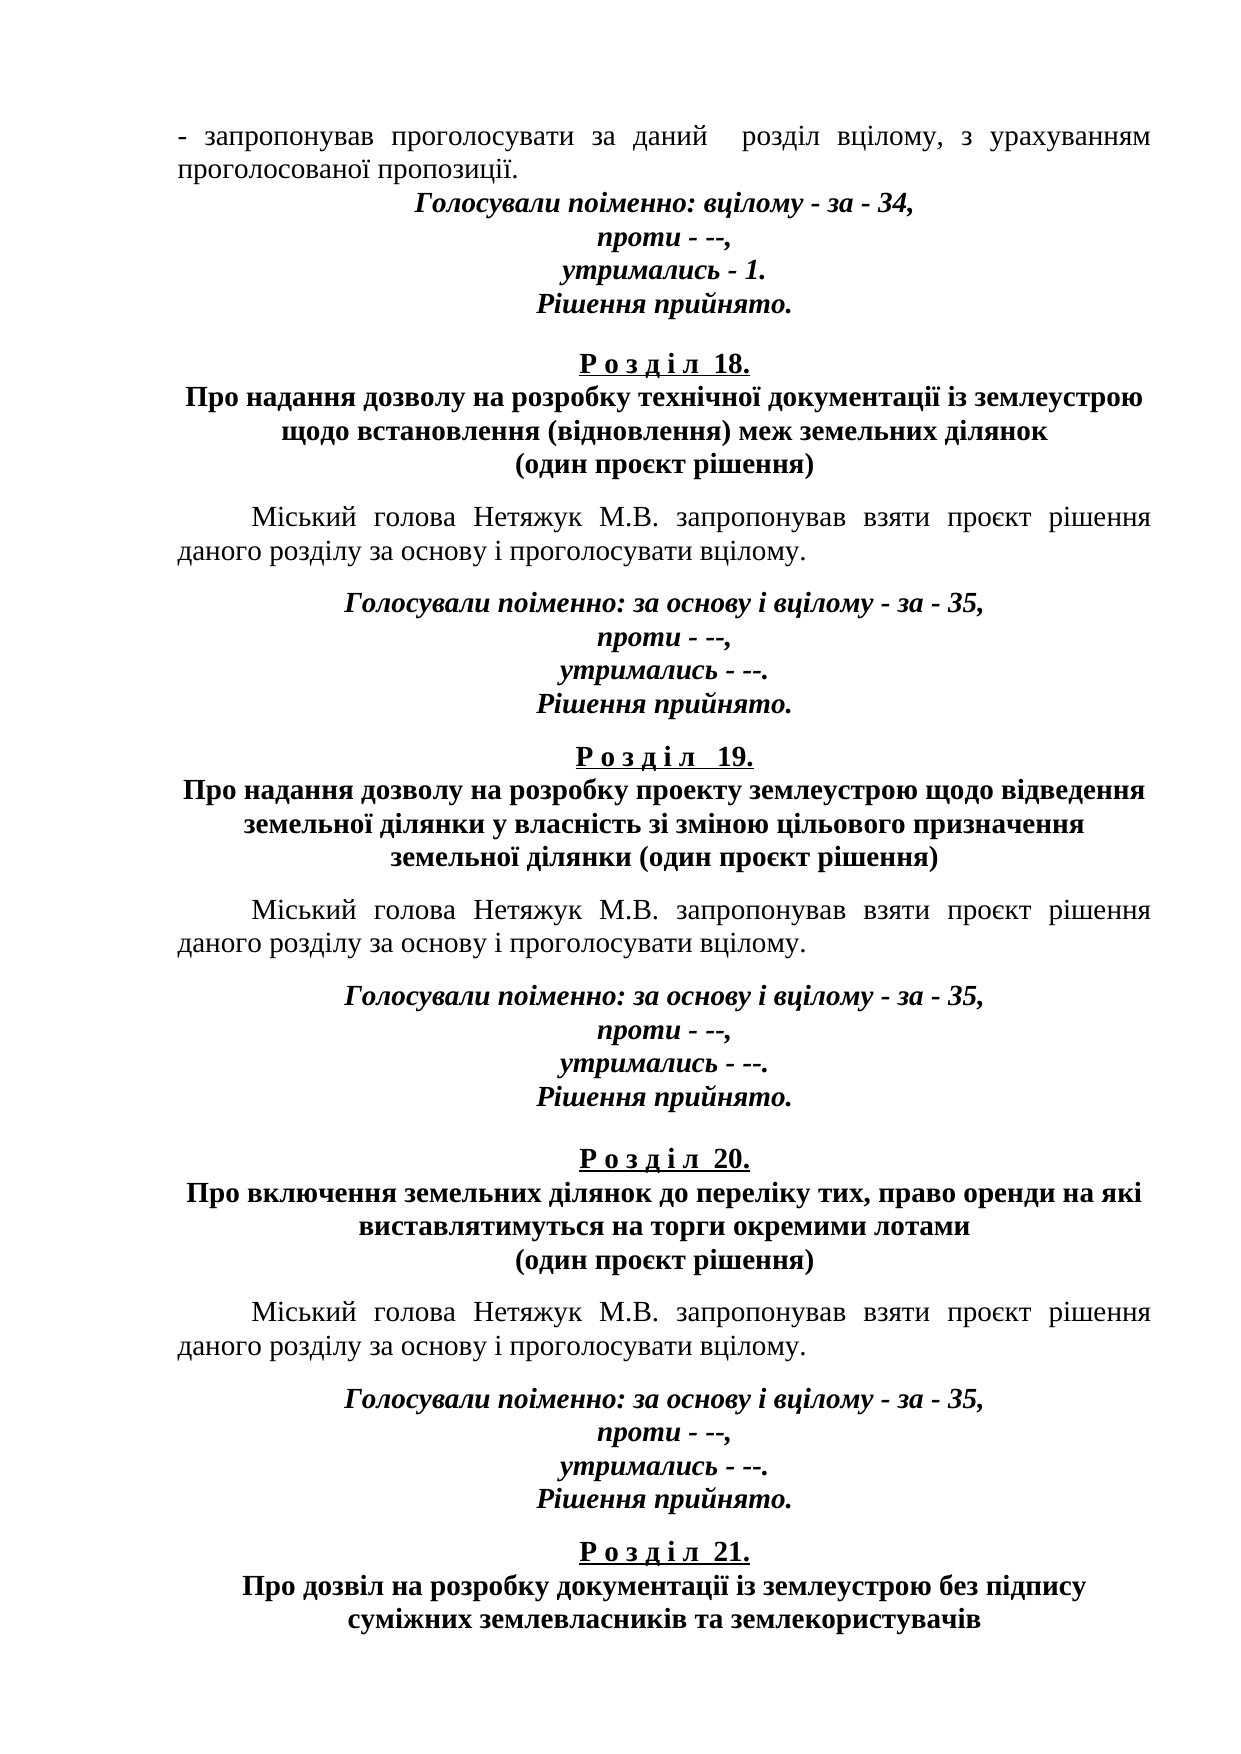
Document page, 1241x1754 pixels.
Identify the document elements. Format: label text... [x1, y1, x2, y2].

text Р о з д і л 21. [177, 1534, 1152, 1568]
text Міський голова Нетяжук М.В. запропонував взяти проєкт рішення даного розділу за основу і проголосувати вцілому. [177, 1294, 1152, 1362]
text (один проєкт рішення) [177, 1242, 1152, 1275]
text Рішення прийнято. [177, 1481, 1152, 1515]
text Р о з д і л 19. [177, 739, 1152, 772]
text Рішення прийнято. [177, 686, 1152, 719]
text утримались - --. [177, 1448, 1152, 1481]
text - запропонував проголосувати за даний розділ вцілому, з урахуванням проголосованої пропозиції. [177, 118, 1152, 185]
text Міський голова Нетяжук М.В. запропонував взяти проєкт рішення даного розділу за основу і проголосувати вцілому. [177, 499, 1152, 566]
text проти - --, [177, 1012, 1152, 1045]
text Р о з д і л 20. [177, 1141, 1152, 1175]
text (один проєкт рішення) [177, 446, 1152, 480]
text Рішення прийнято. [177, 1079, 1152, 1112]
text Р о з д і л 18. [177, 346, 1152, 379]
text проти - --, [177, 219, 1152, 252]
text Міський голова Нетяжук М.В. запропонував взяти проєкт рішення даного розділу за основу і проголосувати вцілому. [177, 892, 1152, 959]
text Про надання дозволу на розробку проекту землеустрою щодо відведення земельної ділянки у власність зі зміною цільового призначення земельної ділянки (один проєкт рішення) [177, 772, 1152, 873]
text Голосували поіменно: за основу і вцілому - за - 35, [177, 585, 1152, 619]
text утримались - --. [177, 1045, 1152, 1079]
text Рішення прийнято. [177, 286, 1152, 319]
text проти - --, [177, 1414, 1152, 1448]
text Про надання дозволу на розробку технічної документації із землеустрою щодо встановлення (відновлення) меж земельних ділянок [177, 379, 1152, 446]
text Про включення земельних ділянок до переліку тих, право оренди на які виставлятимуться на торги окремими лотами [177, 1175, 1152, 1242]
text Голосували поіменно: за основу і вцілому - за - 35, [177, 978, 1152, 1012]
text Голосували поіменно: за основу і вцілому - за - 35, [177, 1381, 1152, 1414]
text Про дозвіл на розробку документації із землеустрою без підпису суміжних землевласників та землекористувачів [177, 1568, 1152, 1635]
text Голосували поіменно: вцілому - за - 34, [177, 185, 1152, 219]
text проти - --, [177, 619, 1152, 652]
text утримались - --. [177, 652, 1152, 686]
text утримались - 1. [177, 252, 1152, 286]
